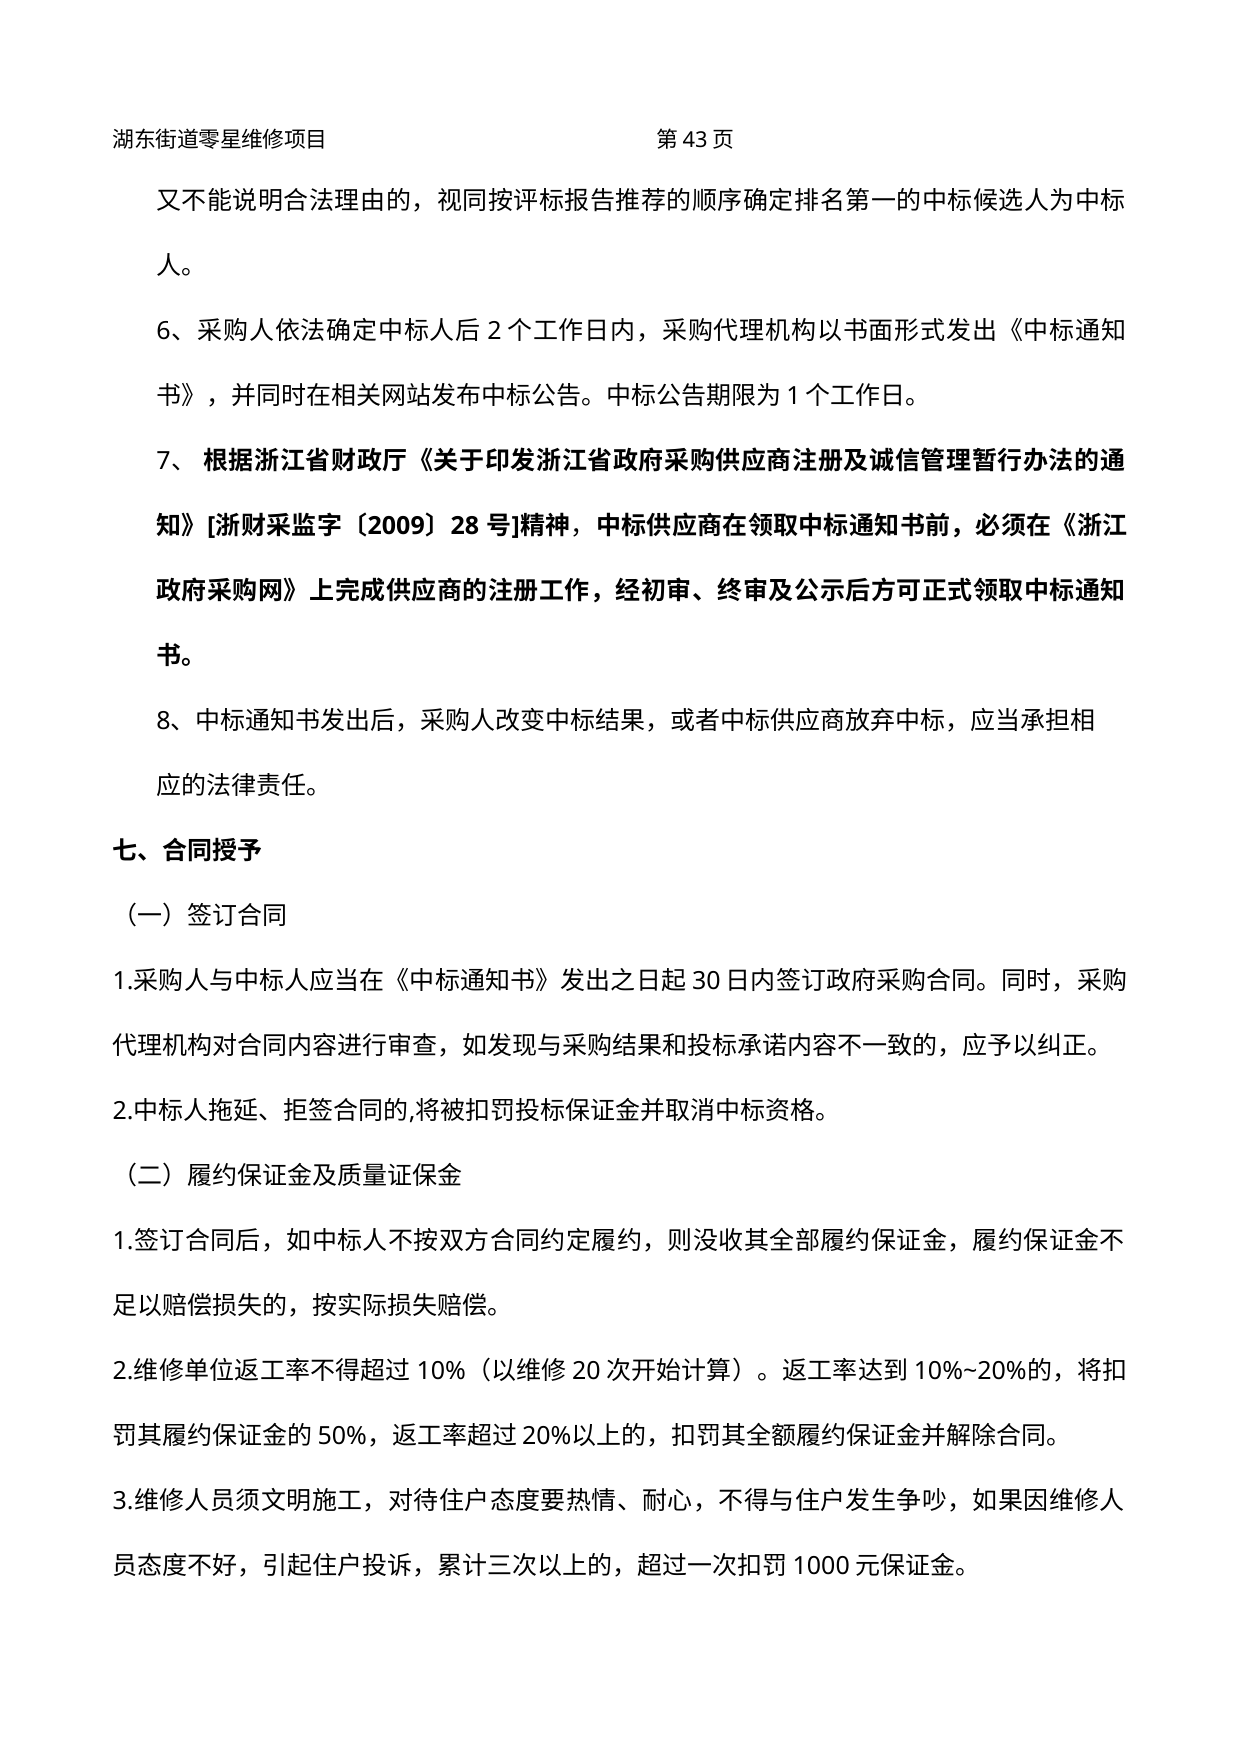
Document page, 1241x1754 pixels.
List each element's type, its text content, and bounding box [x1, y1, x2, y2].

text 7、 根据浙江省财政厅《关于印发浙江省政府采购供应商注册及诚信管理暂行办法的通知》[浙财采监字〔2009〕28 号]精神，中标供应商在领取中标通知书前，必须在《浙江政府采购网》上完成供应商的注册工作，经初审、终审及公示后方可正式领取中标通知书。 [156, 426, 1128, 686]
text 七、合同授予 [112, 816, 1128, 881]
text （一）签订合同 [112, 881, 1128, 946]
text 8、中标通知书发出后，采购人改变中标结果，或者中标供应商放弃中标，应当承担相 [156, 686, 1128, 751]
text 应的法律责任。 [156, 751, 1128, 816]
text 1.签订合同后，如中标人不按双方合同约定履约，则没收其全部履约保证金，履约保证金不足以赔偿损失的，按实际损失赔偿。 [112, 1206, 1128, 1336]
text 2.中标人拖延、拒签合同的,将被扣罚投标保证金并取消中标资格。 [112, 1076, 1128, 1141]
text 1.采购人与中标人应当在《中标通知书》发出之日起30日内签订政府采购合同。同时，采购代理机构对合同内容进行审查，如发现与采购结果和投标承诺内容不一致的，应予以纠正。 [112, 946, 1128, 1076]
text （二）履约保证金及质量证保金 [112, 1141, 1128, 1206]
text 3.维修人员须文明施工，对待住户态度要热情、耐心，不得与住户发生争吵，如果因维修人员态度不好，引起住户投诉，累计三次以上的，超过一次扣罚1000元保证金。 [112, 1466, 1128, 1596]
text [156, 166, 1128, 426]
text 2.维修单位返工率不得超过10%（以维修20次开始计算）。返工率达到10%~20%的，将扣罚其履约保证金的50%，返工率超过20%以上的，扣罚其全额履约保证金并解除合同。 [112, 1336, 1128, 1466]
